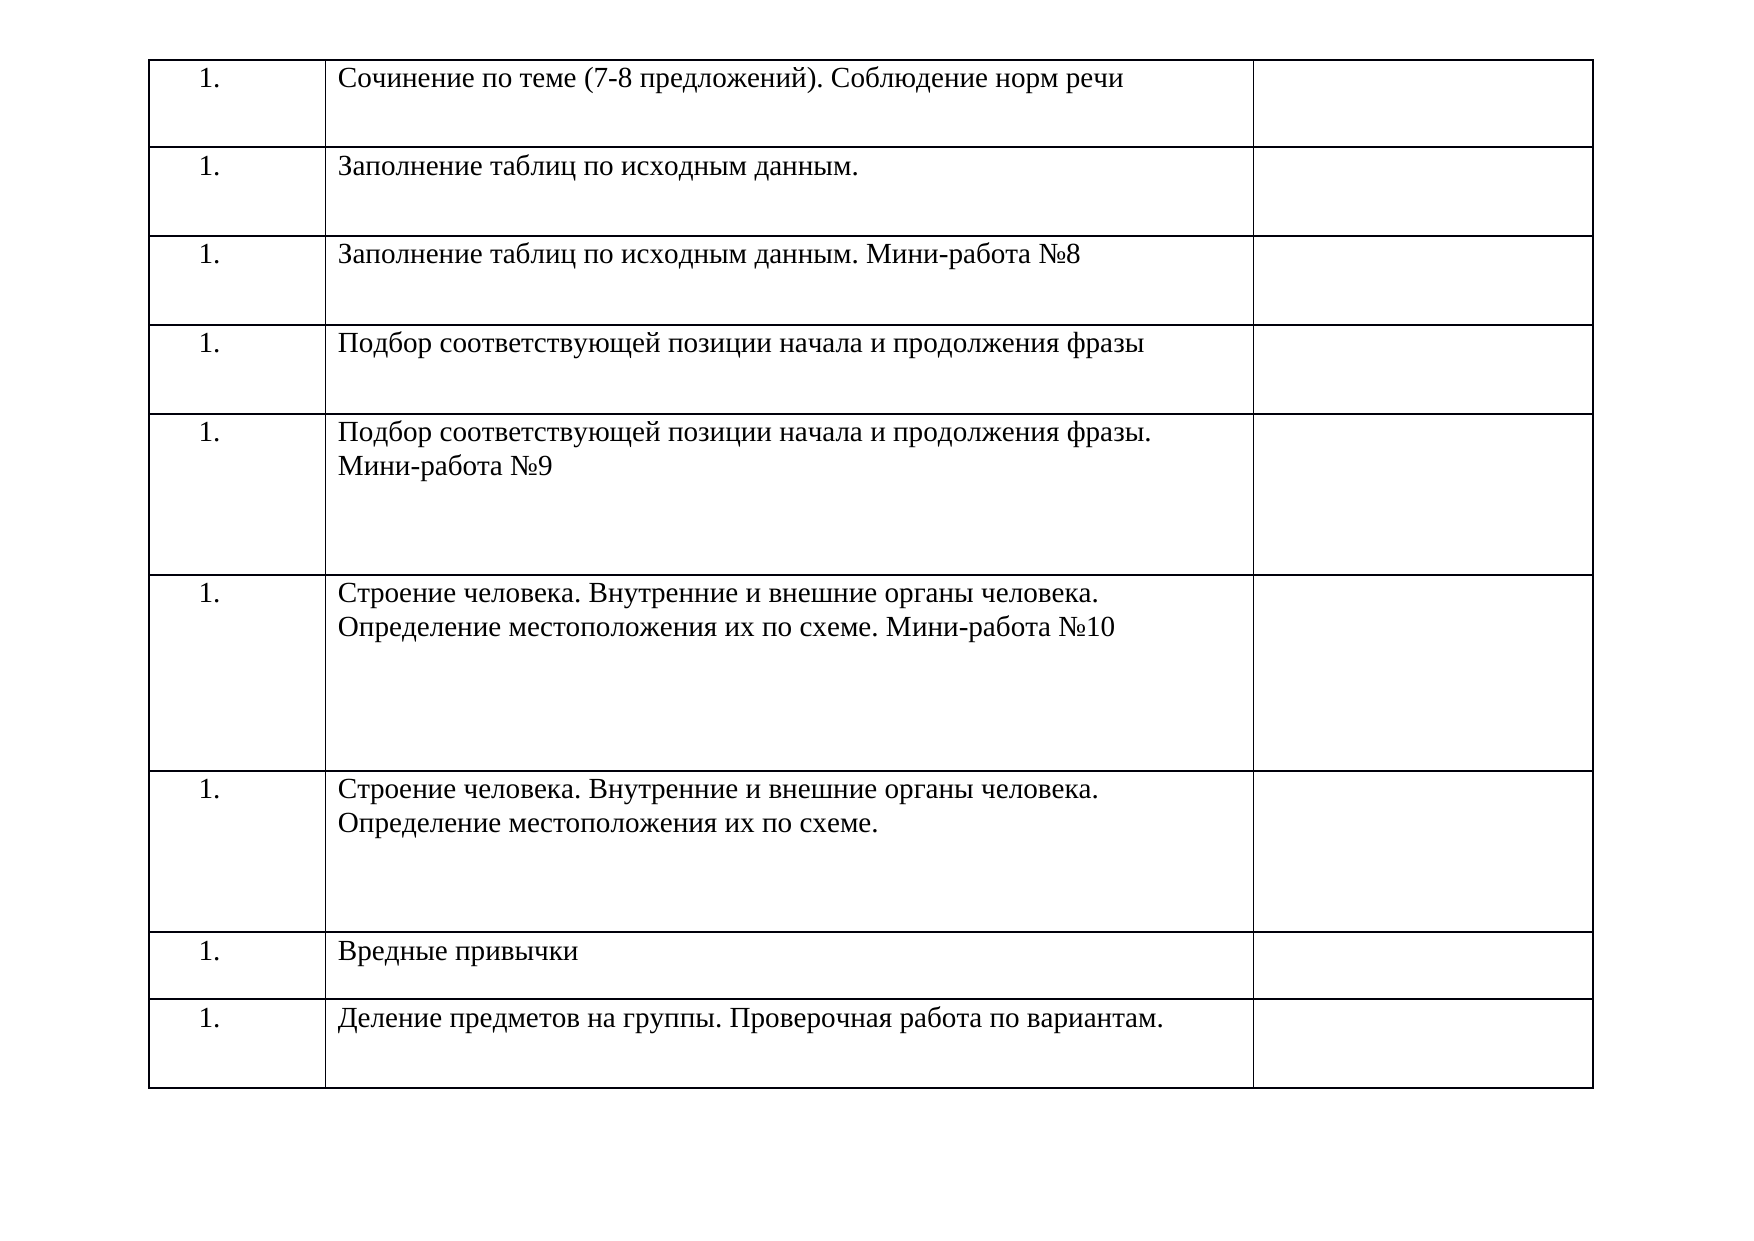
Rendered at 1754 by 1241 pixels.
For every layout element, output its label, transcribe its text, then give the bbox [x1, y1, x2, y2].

table_cell Заполнение таблиц по исходным данным. [326, 148, 1253, 235]
table_cell [1254, 1000, 1592, 1087]
table_cell Строение человека. Внутренние и внешние органы человека. Определение местоположения их по схеме. Мини-работа №10 [326, 576, 1253, 770]
table_cell Деление предметов на группы. Проверочная работа по вариантам. [326, 1000, 1253, 1087]
table_cell [150, 1000, 325, 1087]
table_cell [150, 576, 325, 770]
table_cell Сочинение по теме (7-8 предложений). Соблюдение норм речи [326, 61, 1253, 146]
table_cell [150, 148, 325, 235]
table_cell [150, 933, 325, 998]
table_cell [150, 415, 325, 574]
table_cell [1254, 61, 1592, 146]
table_cell [1254, 576, 1592, 770]
table_cell Строение человека. Внутренние и внешние органы человека. Определение местоположения их по схеме. [326, 772, 1253, 931]
table_cell [150, 237, 325, 324]
table_cell [1254, 933, 1592, 998]
table_cell [150, 61, 325, 146]
table_cell Вредные привычки [326, 933, 1253, 998]
table_cell [1254, 772, 1592, 931]
table_cell [150, 772, 325, 931]
table_cell [1254, 148, 1592, 235]
table_cell [150, 326, 325, 413]
table_cell [1254, 326, 1592, 413]
table_cell [1254, 415, 1592, 574]
table_cell [1254, 237, 1592, 324]
table_cell Подбор соответствующей позиции начала и продолжения фразы [326, 326, 1253, 413]
table_cell Заполнение таблиц по исходным данным. Мини-работа №8 [326, 237, 1253, 324]
table_cell Подбор соответствующей позиции начала и продолжения фразы. Мини-работа №9 [326, 415, 1253, 574]
